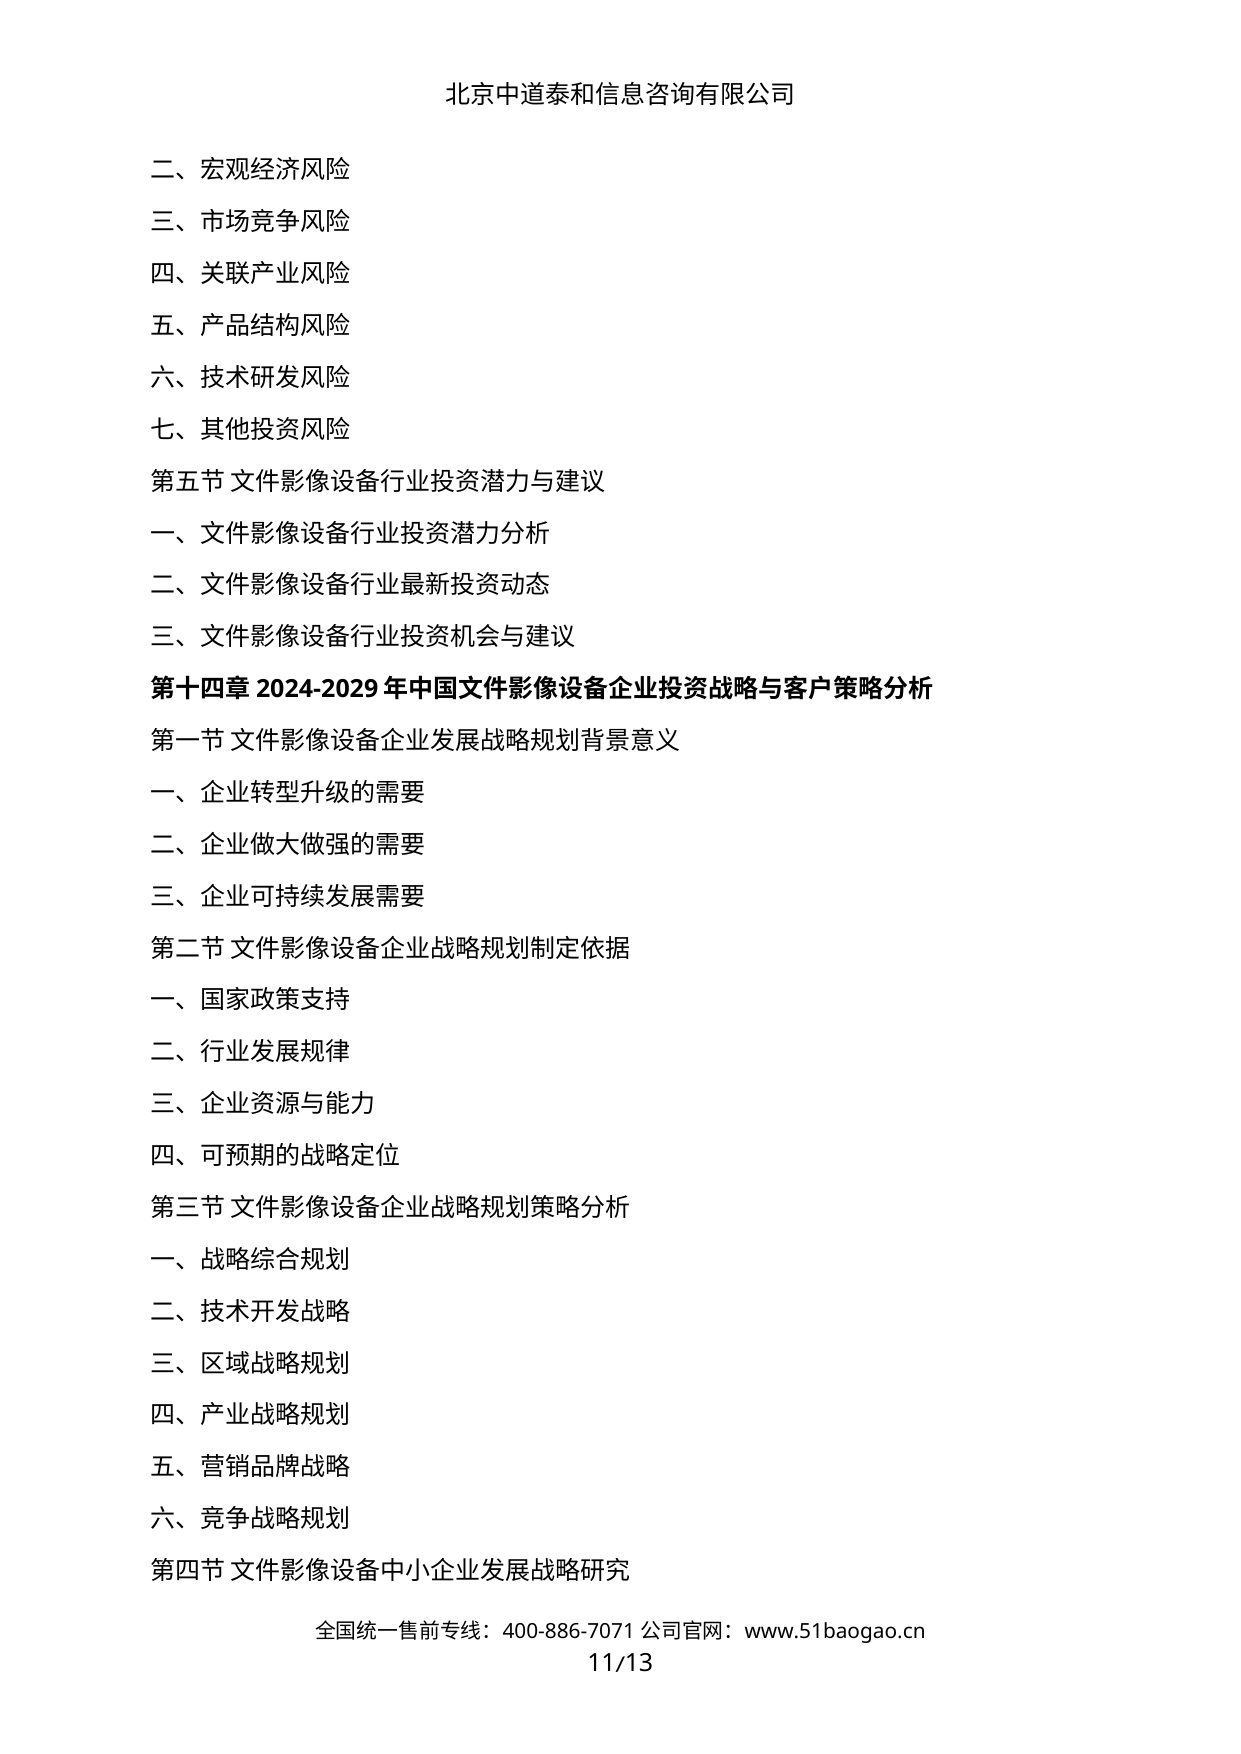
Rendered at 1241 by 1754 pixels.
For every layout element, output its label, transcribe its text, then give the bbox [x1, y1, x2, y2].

text 第四节 文件影像设备中小企业发展战略研究 [150, 1551, 1090, 1587]
text 二、宏观经济风险 [150, 150, 1090, 186]
text 二、企业做大做强的需要 [150, 824, 1090, 861]
text 七、其他投资风险 [150, 409, 1090, 446]
text 五、营销品牌战略 [150, 1447, 1090, 1483]
text 第二节 文件影像设备企业战略规划制定依据 [150, 928, 1090, 964]
text 三、企业资源与能力 [150, 1084, 1090, 1120]
text 五、产品结构风险 [150, 306, 1090, 342]
text 三、市场竞争风险 [150, 202, 1090, 238]
text 第一节 文件影像设备企业发展战略规划背景意义 [150, 721, 1090, 757]
text 三、文件影像设备行业投资机会与建议 [150, 617, 1090, 653]
text 四、关联产业风险 [150, 254, 1090, 290]
text 三、区域战略规划 [150, 1343, 1090, 1379]
text 二、行业发展规律 [150, 1032, 1090, 1068]
text 二、技术开发战略 [150, 1291, 1090, 1327]
text 第五节 文件影像设备行业投资潜力与建议 [150, 461, 1090, 497]
text 三、企业可持续发展需要 [150, 876, 1090, 912]
text 二、文件影像设备行业最新投资动态 [150, 565, 1090, 601]
text 一、企业转型升级的需要 [150, 772, 1090, 809]
text 一、国家政策支持 [150, 980, 1090, 1016]
text 第十四章 2024-2029年中国文件影像设备企业投资战略与客户策略分析 [150, 669, 1090, 705]
text 四、产业战略规划 [150, 1395, 1090, 1431]
text 四、可预期的战略定位 [150, 1136, 1090, 1172]
text 六、技术研发风险 [150, 357, 1090, 394]
text 六、竞争战略规划 [150, 1499, 1090, 1535]
text 一、文件影像设备行业投资潜力分析 [150, 513, 1090, 549]
text 第三节 文件影像设备企业战略规划策略分析 [150, 1187, 1090, 1224]
text 一、战略综合规划 [150, 1239, 1090, 1276]
